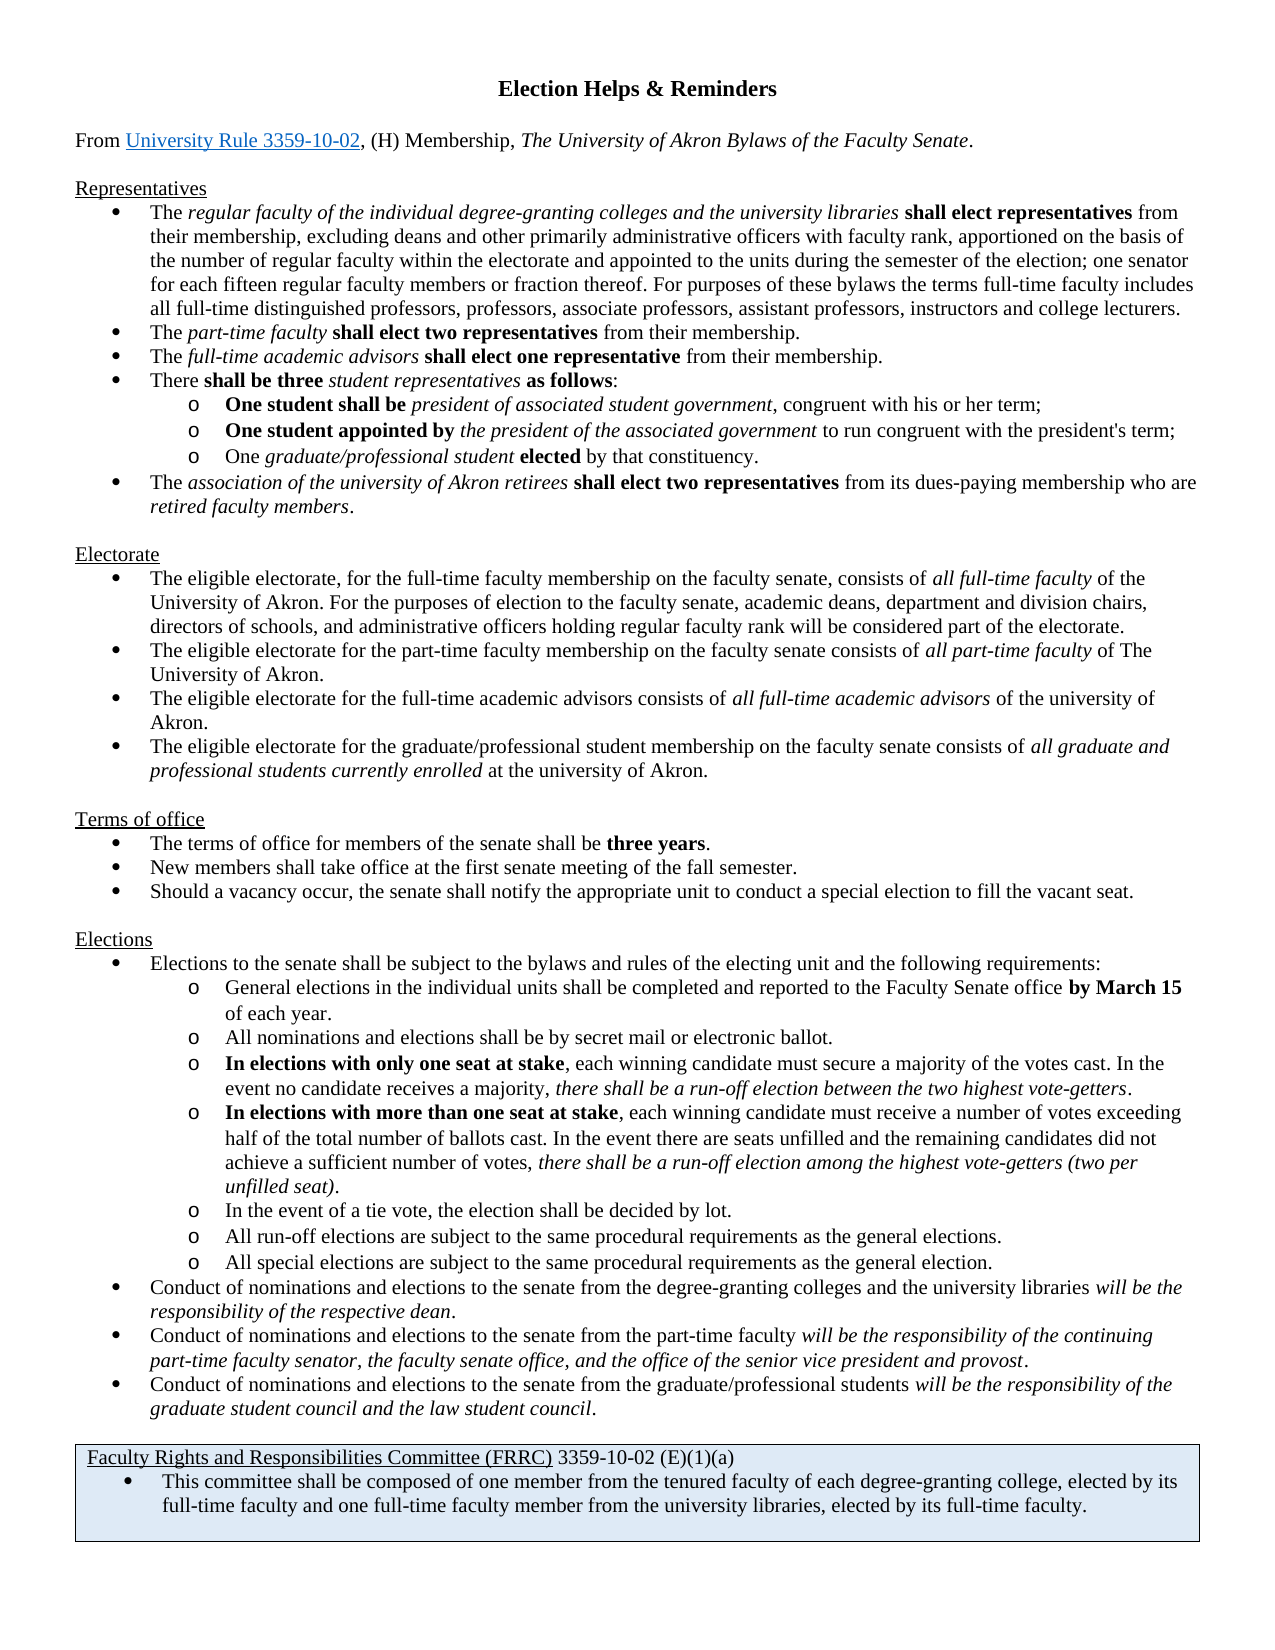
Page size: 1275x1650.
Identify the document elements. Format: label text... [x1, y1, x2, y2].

list Conduct of nominations and elections to the senate from the degree-granting colleges and the university libraries will be the responsibility of the respective dean. [112, 1275, 1200, 1323]
table_header Faculty Rights and Responsibilities Committee (FRRC) 3359-10-02 (E)(1)(a) This committee shall be composed of one member from the tenured faculty of each degree-granting college, elected by its full-time faculty and one full-time faculty member from the university libraries, elected by its full-time faculty. [76, 1445, 1199, 1541]
list General elections in the individual units shall be completed and reported to the Faculty Senate office by March 15 of each year. [187, 975, 1200, 1025]
list The association of the university of Akron retirees shall elect two representatives from its dues-paying membership who are retired faculty members. [112, 469, 1200, 518]
list The full-time academic advisors shall elect one representative from their membership. [112, 344, 1200, 368]
list The eligible electorate for the full-time academic advisors consists of all full-time academic advisors of the university of Akron. [112, 686, 1200, 734]
list One graduate/professional student elected by that constituency. [187, 444, 1200, 469]
text Elections [75, 927, 1200, 951]
list All special elections are subject to the same procedural requirements as the general election. [187, 1249, 1200, 1275]
text From University Rule 3359-10-02, (H) Membership, The University of Akron Bylaws of the Faculty Senate. [75, 128, 1200, 152]
list The eligible electorate, for the full-time faculty membership on the faculty senate, consists of all full-time faculty of the University of Akron. For the purposes of election to the faculty senate, academic deans, department and division chairs, directors of schools, and administrative officers holding regular faculty rank will be considered part of the electorate. [112, 566, 1200, 638]
text Terms of office [75, 806, 1200, 831]
text Electorate [75, 542, 1200, 566]
list All run-off elections are subject to the same procedural requirements as the general elections. [187, 1224, 1200, 1249]
list The eligible electorate for the part-time faculty membership on the faculty senate consists of all part-time faculty of The University of Akron. [112, 638, 1200, 686]
list The regular faculty of the individual degree-granting colleges and the university libraries shall elect representatives from their membership, excluding deans and other primarily administrative officers with faculty rank, apportioned on the basis of the number of regular faculty within the electorate and appointed to the units during the semester of the election; one senator for each fifteen regular faculty members or fraction thereof. For purposes of these bylaws the terms full-time faculty includes all full-time distinguished professors, professors, associate professors, assistant professors, instructors and college lecturers. [112, 200, 1200, 320]
list All nominations and elections shall be by secret mail or electronic ballot. [187, 1025, 1200, 1050]
text Election Helps & Reminders [75, 75, 1200, 101]
list The terms of office for members of the senate shall be three years. [112, 831, 1200, 854]
text Representatives [75, 176, 1200, 200]
list One student shall be president of associated student government, congruent with his or her term; [187, 392, 1200, 418]
list The part-time faculty shall elect two representatives from their membership. [112, 320, 1200, 344]
list In the event of a tie vote, the election shall be decided by lot. [187, 1198, 1200, 1224]
list There shall be three student representatives as follows: [112, 368, 1200, 392]
list The eligible electorate for the graduate/professional student membership on the faculty senate consists of all graduate and professional students currently enrolled at the university of Akron. [112, 734, 1200, 782]
list Conduct of nominations and elections to the senate from the part-time faculty will be the responsibility of the continuing part-time faculty senator, the faculty senate office, and the office of the senior vice president and provost. [112, 1323, 1200, 1372]
list Conduct of nominations and elections to the senate from the graduate/professional students will be the responsibility of the graduate student council and the law student council. [112, 1372, 1200, 1420]
list Elections to the senate shall be subject to the bylaws and rules of the electing unit and the following requirements: [112, 951, 1200, 975]
list In elections with more than one seat at stake, each winning candidate must receive a number of votes exceeding half of the total number of ballots cast. In the event there are seats unfilled and the remaining candidates did not achieve a sufficient number of votes, there shall be a run-off election among the highest vote-getters (two per unfilled seat). [187, 1100, 1200, 1198]
list In elections with only one seat at stake, each winning candidate must secure a majority of the votes cast. In the event no candidate receives a majority, there shall be a run-off election between the two highest vote-getters. [187, 1050, 1200, 1100]
list One student appointed by the president of the associated government to run congruent with the president's term; [187, 418, 1200, 444]
list Should a vacancy occur, the senate shall notify the appropriate unit to conduct a special election to fill the vacant seat. [112, 879, 1200, 903]
list New members shall take office at the first senate meeting of the fall semester. [112, 854, 1200, 879]
